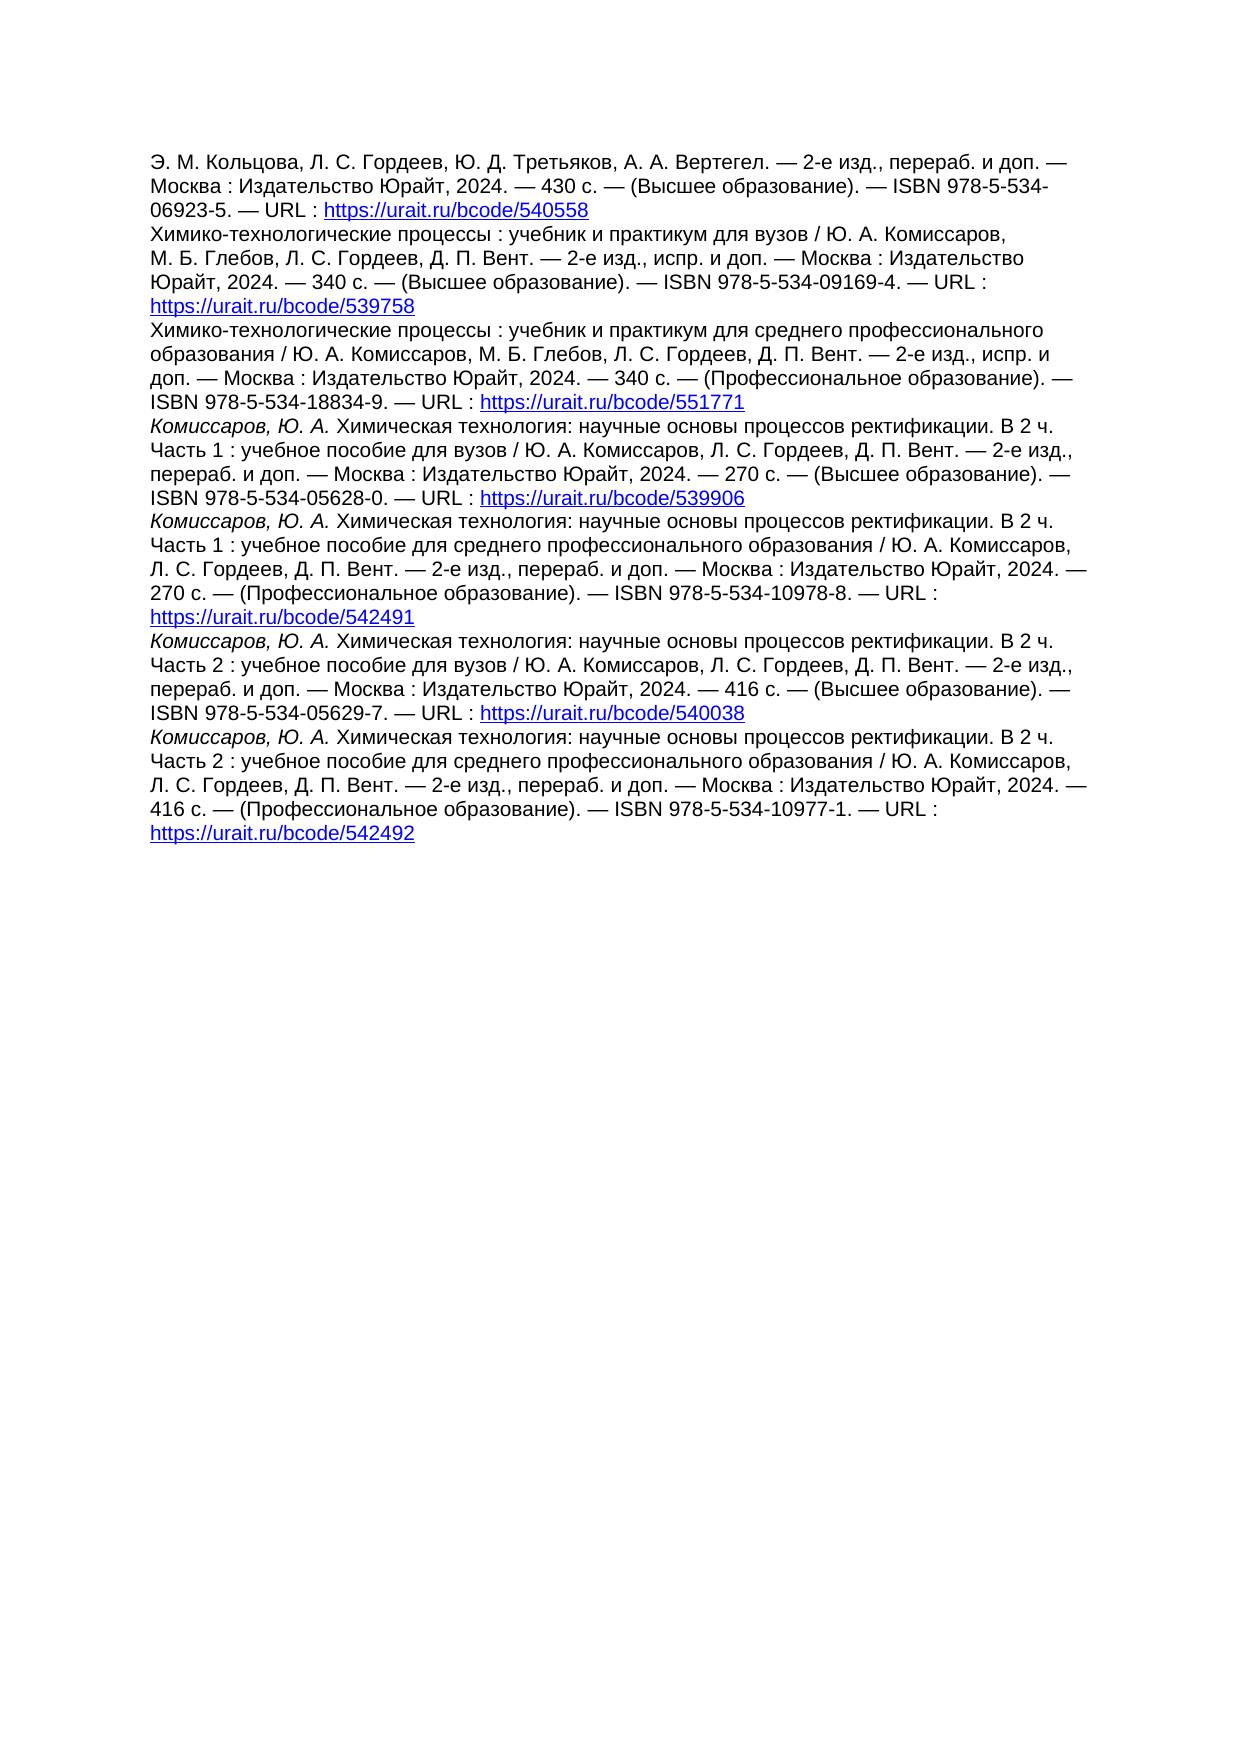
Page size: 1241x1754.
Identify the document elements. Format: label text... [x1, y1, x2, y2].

text Комиссаров, Ю. А. Химическая технология: научные основы процессов ректификации. В 2 ч. Часть 1 : учебное пособие для вузов / Ю. А. Комиссаров, Л. С. Гордеев, Д. П. Вент. — 2-е изд., перераб. и доп. — Москва : Издательство Юрайт, 2024. — 270 с. — (Высшее образование). — ISBN 978-5-534-05628-0. — URL : https://urait.ru/bcode/539906 [150, 413, 1090, 509]
text Химико-технологические процессы : учебник и практикум для среднего профессионального образования / Ю. А. Комиссаров, М. Б. Глебов, Л. С. Гордеев, Д. П. Вент. — 2-е изд., испр. и доп. — Москва : Издательство Юрайт, 2024. — 340 с. — (Профессиональное образование). — ISBN 978-5-534-18834-9. — URL : https://urait.ru/bcode/551771 [150, 318, 1090, 413]
text Комиссаров, Ю. А. Химическая технология: научные основы процессов ректификации. В 2 ч. Часть 1 : учебное пособие для среднего профессионального образования / Ю. А. Комиссаров, Л. С. Гордеев, Д. П. Вент. — 2-е изд., перераб. и доп. — Москва : Издательство Юрайт, 2024. — 270 с. — (Профессиональное образование). — ISBN 978-5-534-10978-8. — URL : https://urait.ru/bcode/542491 [150, 509, 1090, 629]
text Комиссаров, Ю. А. Химическая технология: научные основы процессов ректификации. В 2 ч. Часть 2 : учебное пособие для вузов / Ю. А. Комиссаров, Л. С. Гордеев, Д. П. Вент. — 2-е изд., перераб. и доп. — Москва : Издательство Юрайт, 2024. — 416 с. — (Высшее образование). — ISBN 978-5-534-05629-7. — URL : https://urait.ru/bcode/540038 [150, 629, 1090, 725]
text Комиссаров, Ю. А. Химическая технология: научные основы процессов ректификации. В 2 ч. Часть 2 : учебное пособие для среднего профессионального образования / Ю. А. Комиссаров, Л. С. Гордеев, Д. П. Вент. — 2-е изд., перераб. и доп. — Москва : Издательство Юрайт, 2024. — 416 с. — (Профессиональное образование). — ISBN 978-5-534-10977-1. — URL : https://urait.ru/bcode/542492 [150, 725, 1090, 845]
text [150, 150, 1090, 222]
text Химико-технологические процессы : учебник и практикум для вузов / Ю. А. Комиссаров, М. Б. Глебов, Л. С. Гордеев, Д. П. Вент. — 2-е изд., испр. и доп. — Москва : Издательство Юрайт, 2024. — 340 с. — (Высшее образование). — ISBN 978-5-534-09169-4. — URL : https://urait.ru/bcode/539758 [150, 222, 1090, 318]
